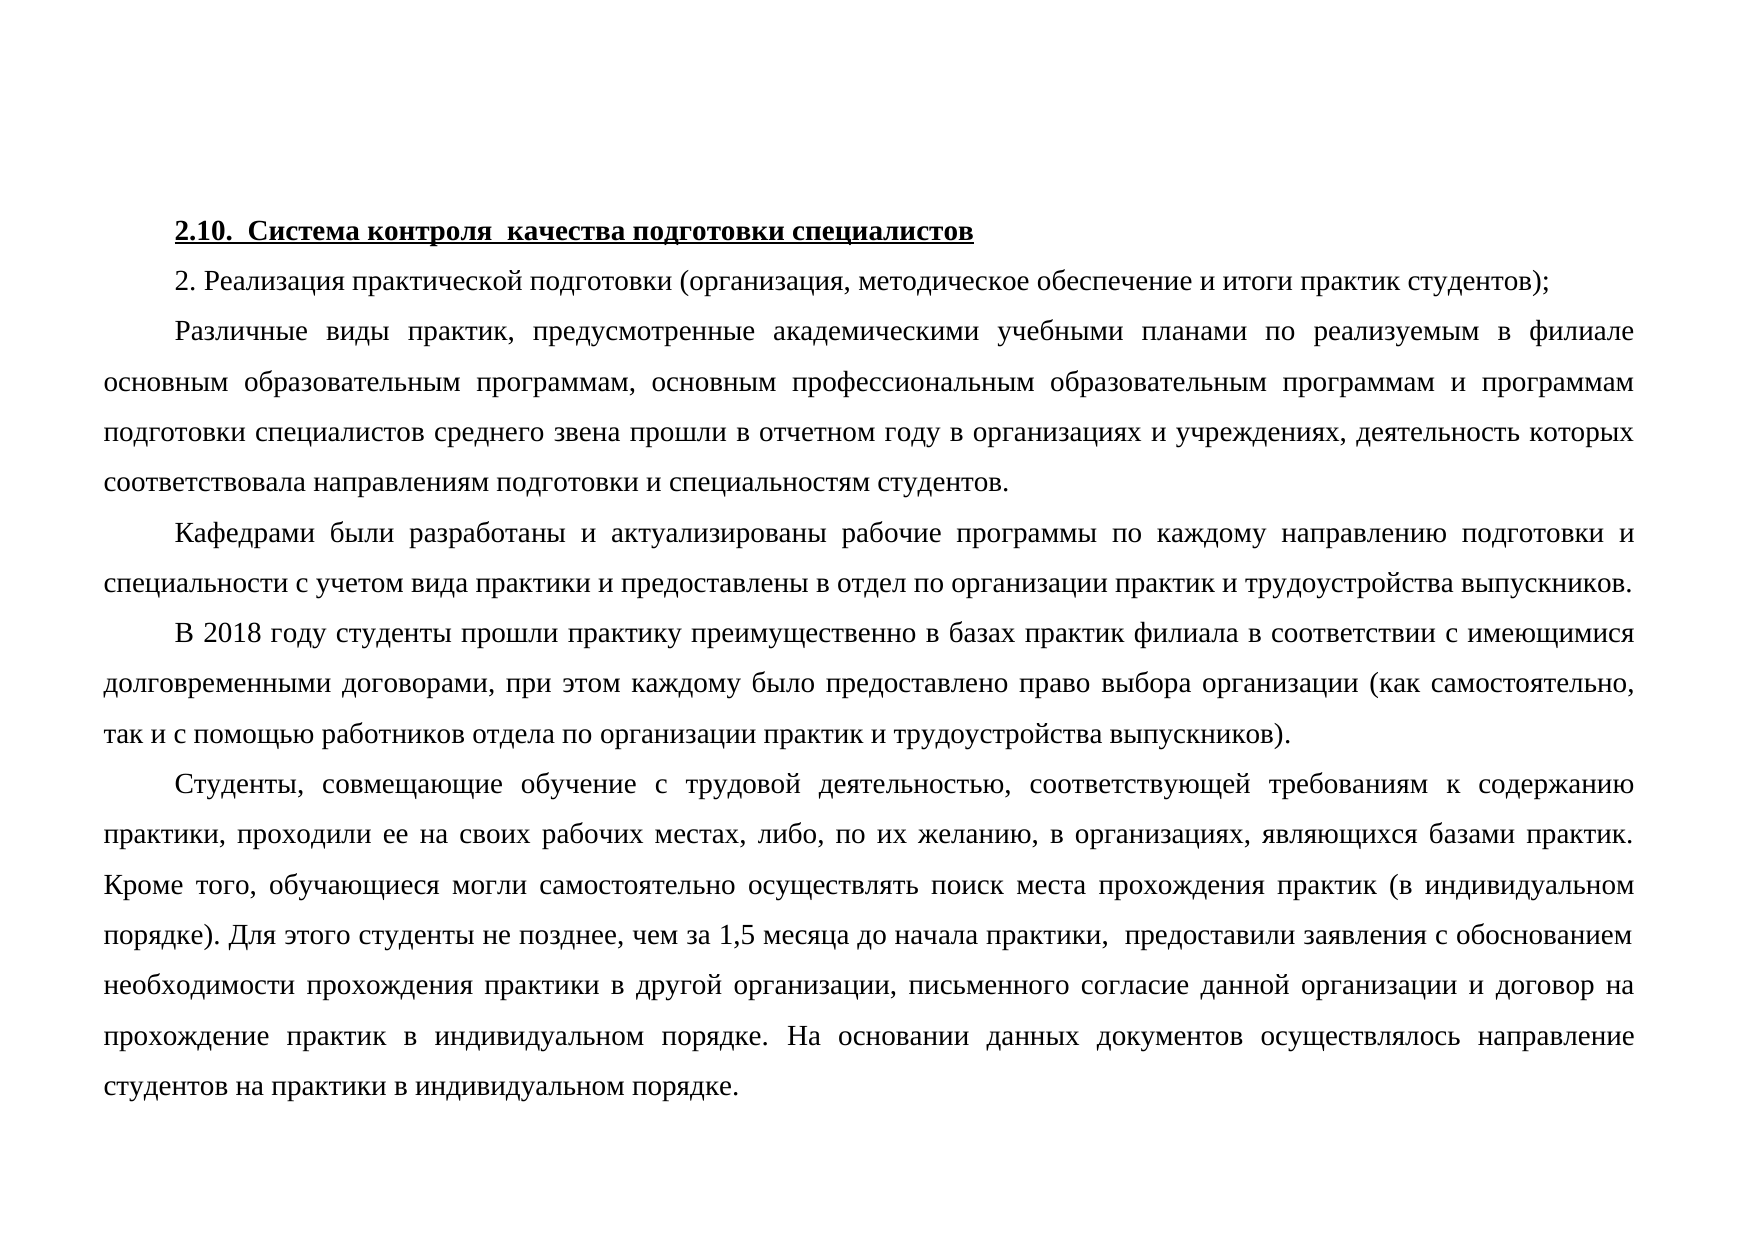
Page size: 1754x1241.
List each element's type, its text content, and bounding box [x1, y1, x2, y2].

text 2.10. Система контроля качества подготовки специалистов [118, 213, 1636, 246]
text Студенты, совмещающие обучение с трудовой деятельностью, соответствующей требованиям к содержанию практики, проходили ее на своих рабочих местах, либо, по их желанию, в организациях, являющихся базами практик. Кроме того, обучающиеся могли самостоятельно осуществлять поиск места прохождения практик (в индивидуальном порядке). Для этого студенты не позднее, чем за 1,5 месяца до начала практики, предоставили заявления с обоснованием необходимости прохождения практики в другой организации, письменного согласие данной организации и договор на прохождение практик в индивидуальном порядке. На основании данных документов осуществлялось направление студентов на практики в индивидуальном порядке. [103, 766, 1636, 1102]
text 2. Реализация практической подготовки (организация, методическое обеспечение и итоги практик студентов); [103, 263, 1636, 297]
text В 2018 году студенты прошли практику преимущественно в базах практик филиала в соответствии с имеющимися долговременными договорами, при этом каждому было предоставлено право выбора организации (как самостоятельно, так и с помощью работников отдела по организации практик и трудоустройства выпускников). [103, 615, 1636, 749]
text Кафедрами были разработаны и актуализированы рабочие программы по каждому направлению подготовки и специальности с учетом вида практики и предоставлены в отдел по организации практик и трудоустройства выпускников. [103, 515, 1636, 598]
text Различные виды практик, предусмотренные академическими учебными планами по реализуемым в филиале основным образовательным программам, основным профессиональным образовательным программам и программам подготовки специалистов среднего звена прошли в отчетном году в организациях и учреждениях, деятельность которых соответствовала направлениям подготовки и специальностям студентов. [103, 313, 1636, 498]
